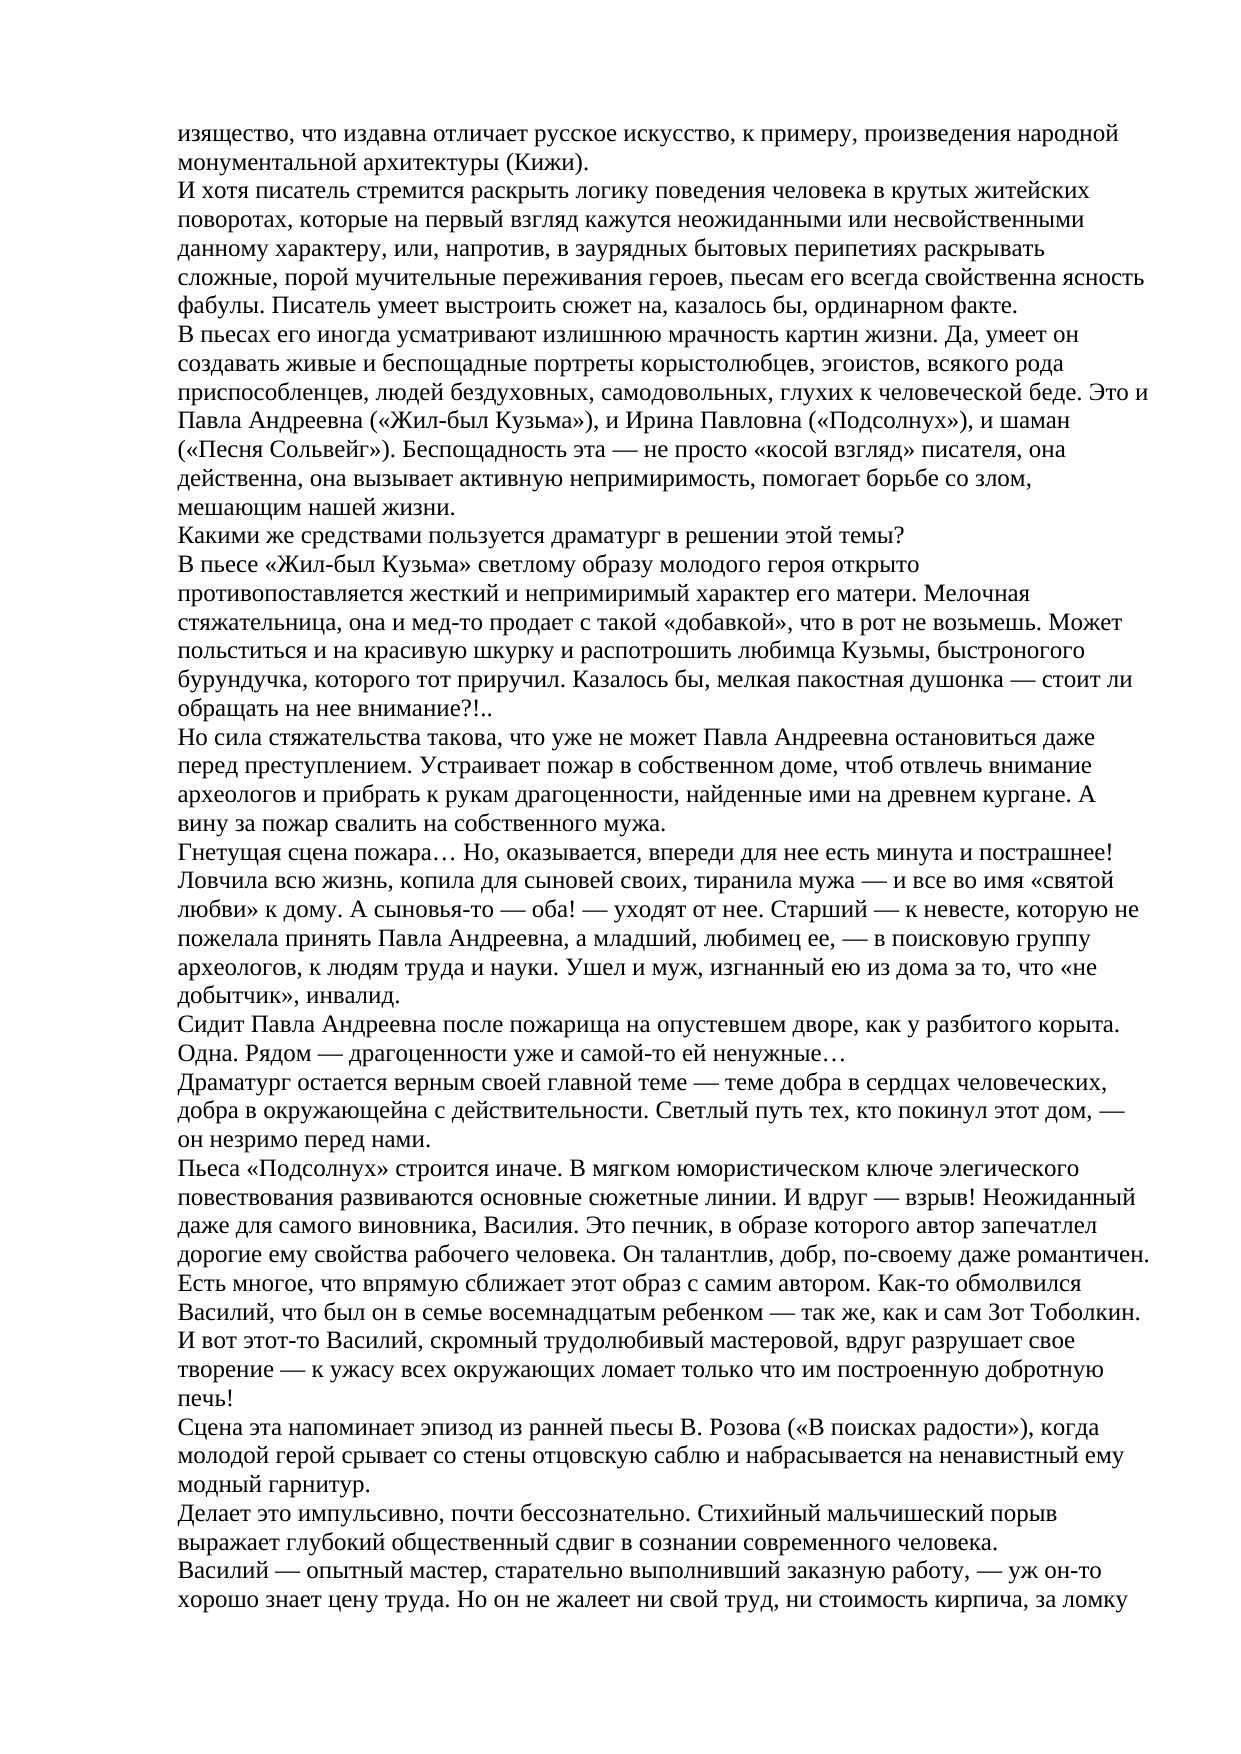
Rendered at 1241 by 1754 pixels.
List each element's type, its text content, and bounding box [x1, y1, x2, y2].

text Гнетущая сцена пожара… Но, оказывается, впереди для нее есть минута и пострашнее! Ловчила всю жизнь, копила для сыновей своих, тиранила мужа — и все во имя «святой любви» к дому. А сыновья-то — оба! — уходят от нее. Старший — к невесте, которую не пожелала принять Павла Андреевна, а младший, любимец ее, — в поисковую группу археологов, к людям труда и науки. Ушел и муж, изгнанный ею из дома за то, что «не добытчик», инвалид. [177, 837, 1152, 1009]
text И хотя писатель стремится раскрыть логику поведения человека в крутых житейских поворотах, которые на первый взгляд кажутся неожиданными или несвойственными данному характеру, или, напротив, в заурядных бытовых перипетиях раскрывать сложные, порой мучительные переживания героев, пьесам его всегда свойственна ясность фабулы. Писатель умеет выстроить сюжет на, казалось бы, ординарном факте. [177, 176, 1152, 319]
text Пьеса «Подсолнух» строится иначе. В мягком юмористическом ключе элегического повествования развиваются основные сюжетные линии. И вдруг — взрыв! Неожиданный даже для самого виновника, Василия. Это печник, в образе которого автор запечатлел дорогие ему свойства рабочего человека. Он талантлив, добр, по-своему даже романтичен. Есть многое, что впрямую сближает этот образ с самим автором. Как-то обмолвился Василий, что был он в семье восемнадцатым ребенком — так же, как и сам Зот Тоболкин. [177, 1153, 1152, 1326]
text В пьесе «Жил-был Кузьма» светлому образу молодого героя открыто противопоставляется жесткий и непримиримый характер его матери. Мелочная стяжательница, она и мед-то продает с такой «добавкой», что в рот не возьмешь. Может польститься и на красивую шкурку и распотрошить любимца Кузьмы, быстроногого бурундучка, которого тот приручил. Казалось бы, мелкая пакостная душонка — стоит ли обращать на нее внимание?!.. [177, 549, 1152, 722]
text Какими же средствами пользуется драматург в решении этой темы? [177, 521, 1152, 549]
text Драматург остается верным своей главной теме — теме добра в сердцах человеческих, добра в окружающейна с действительности. Светлый путь тех, кто покинул этот дом, — он незримо перед нами. [177, 1067, 1152, 1153]
text В пьесах его иногда усматривают излишнюю мрачность картин жизни. Да, умеет он создавать живые и беспощадные портреты корыстолюбцев, эгоистов, всякого рода приспособленцев, людей бездуховных, самодовольных, глухих к человеческой беде. Это и Павла Андреевна («Жил-был Кузьма»), и Ирина Павловна («Подсолнух»), и шаман («Песня Сольвейг»). Беспощадность эта — не просто «косой взгляд» писателя, она действенна, она вызывает активную непримиримость, помогает борьбе со злом, мешающим нашей жизни. [177, 319, 1152, 521]
text Но сила стяжательства такова, что уже не может Павла Андреевна остановиться даже перед преступлением. Устраивает пожар в собственном доме, чтоб отвлечь внимание археологов и прибрать к рукам драгоценности, найденные ими на древнем кургане. А вину за пожар свалить на собственного мужа. [177, 722, 1152, 837]
text И вот этот-то Василий, скромный трудолюбивый мастеровой, вдруг разрушает свое творение — к ужасу всех окружающих ломает только что им построенную добротную печь! [177, 1326, 1152, 1412]
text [177, 118, 1152, 176]
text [177, 1556, 1152, 1613]
text Сцена эта напоминает эпизод из ранней пьесы В. Розова («В поисках радости»), когда молодой герой срывает со стены отцовскую саблю и набрасывается на ненавистный ему модный гарнитур. [177, 1412, 1152, 1498]
text Сидит Павла Андреевна после пожарища на опустевшем дворе, как у разбитого корыта. Одна. Рядом — драгоценности уже и самой-то ей ненужные… [177, 1009, 1152, 1067]
text Делает это импульсивно, почти бессознательно. Стихийный мальчишеский порыв выражает глубокий общественный сдвиг в сознании современного человека. [177, 1498, 1152, 1556]
